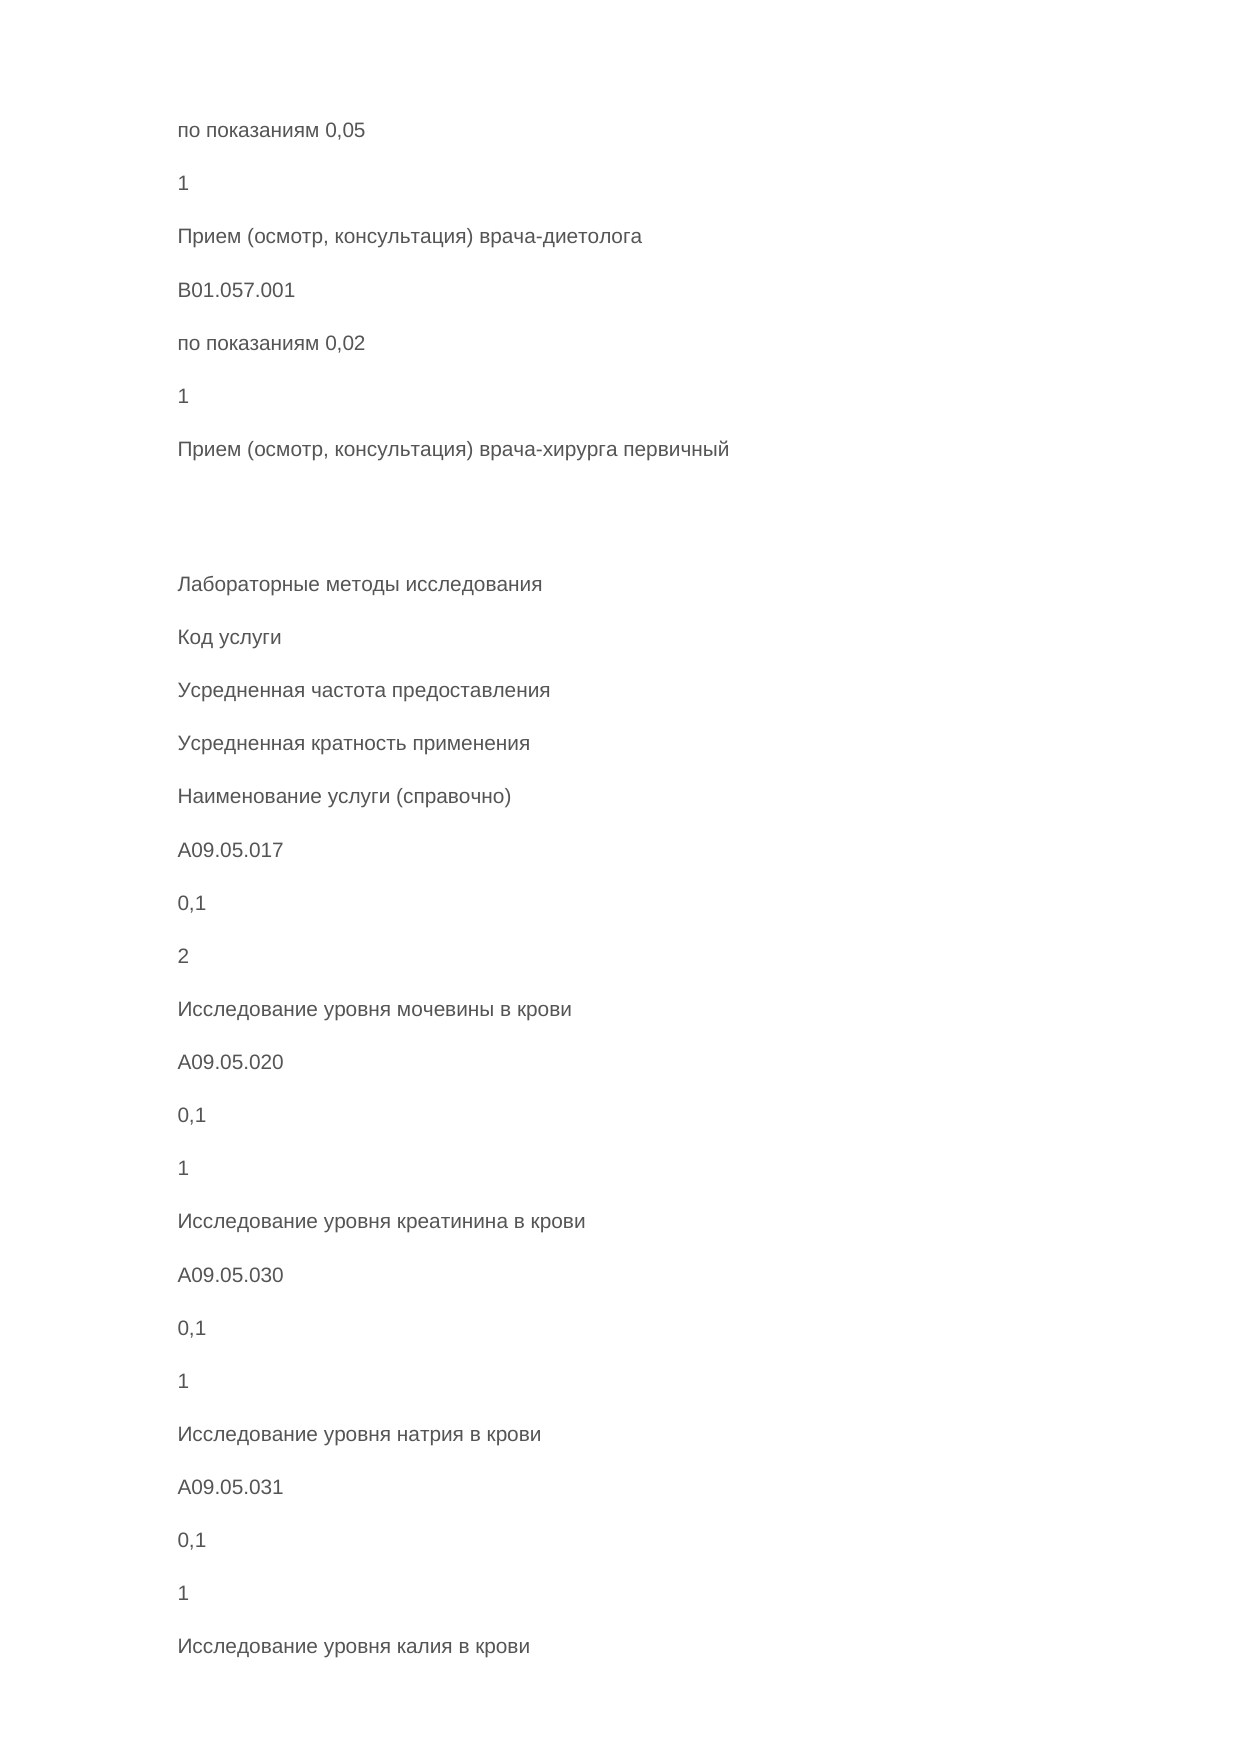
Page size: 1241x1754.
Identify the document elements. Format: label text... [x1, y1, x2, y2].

text Исследование уровня креатинина в крови [177, 1209, 1152, 1233]
text Наименование услуги (справочно) [177, 784, 1152, 808]
text Исследование уровня мочевины в крови [177, 997, 1152, 1021]
text 0,1 [177, 1528, 1152, 1552]
text Лабораторные методы исследования [177, 572, 1152, 596]
text А09.05.031 [177, 1475, 1152, 1499]
text Прием (осмотр, консультация) врача-диетолога [177, 224, 1152, 248]
text В01.057.001 [177, 277, 1152, 301]
text А09.05.020 [177, 1050, 1152, 1074]
text 0,1 [177, 1103, 1152, 1127]
text 0,1 [177, 1316, 1152, 1339]
text Усредненная кратность применения [177, 731, 1152, 755]
text 2 [177, 944, 1152, 968]
text А09.05.030 [177, 1262, 1152, 1286]
text 1 [177, 171, 1152, 195]
text 1 [177, 1369, 1152, 1393]
text Усредненная частота предоставления [177, 678, 1152, 702]
text 1 [177, 1156, 1152, 1180]
text А09.05.017 [177, 837, 1152, 861]
text Код услуги [177, 625, 1152, 649]
text по показаниям 0,02 [177, 331, 1152, 354]
text Исследование уровня калия в крови [177, 1634, 1152, 1658]
text 0,1 [177, 891, 1152, 914]
text 1 [177, 1581, 1152, 1605]
text Исследование уровня натрия в крови [177, 1422, 1152, 1446]
text 1 [177, 384, 1152, 408]
text по показаниям 0,05 [177, 118, 1152, 142]
text Прием (осмотр, консультация) врача-хирурга первичный [177, 437, 1152, 461]
